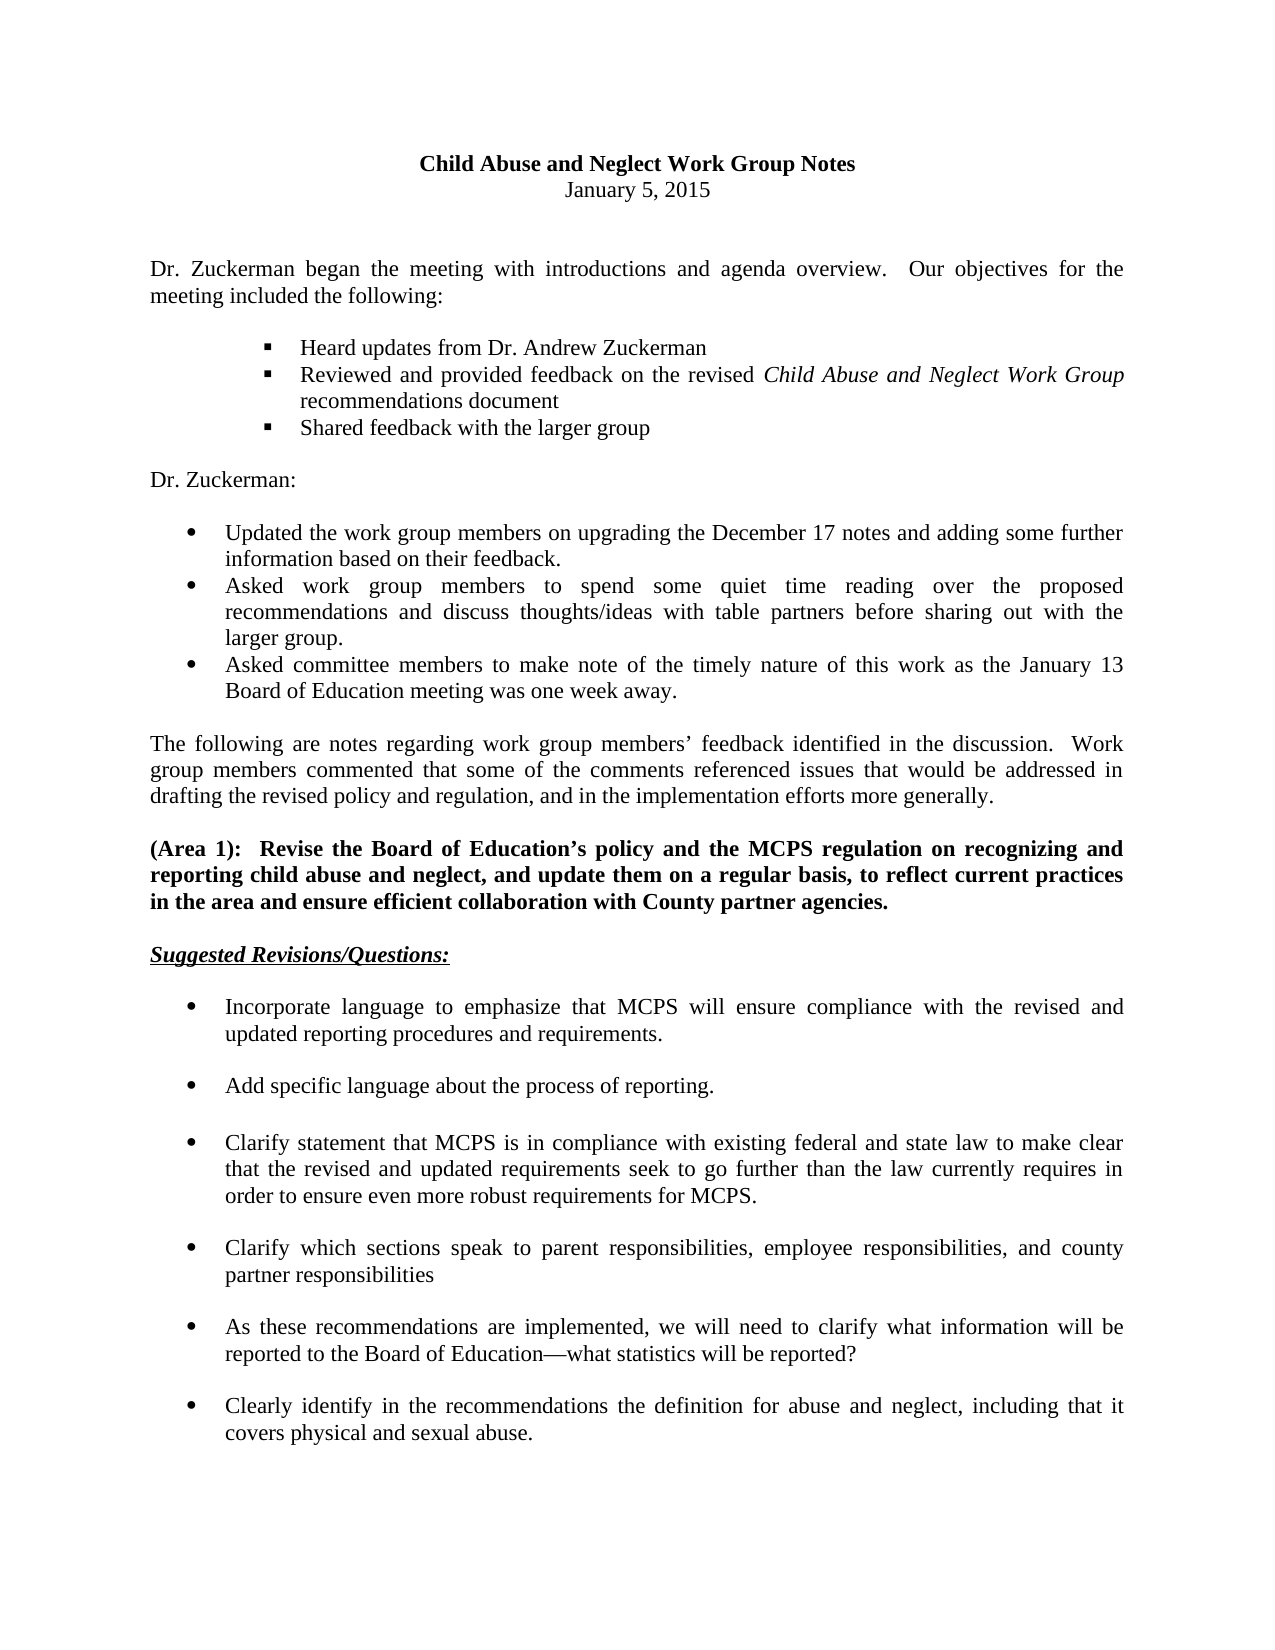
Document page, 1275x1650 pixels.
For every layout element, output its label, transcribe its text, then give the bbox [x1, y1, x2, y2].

text (Area 1): Revise the Board of Education’s policy and the MCPS regulation on recognizing and reporting child abuse and neglect, and update them on a regular basis, to reflect current practices in the area and ensure efficient collaboration with County partner agencies. [150, 835, 1125, 914]
list Asked work group members to spend some quiet time reading over the proposed recommendations and discuss thoughts/ideas with table partners before sharing out with the larger group. [187, 572, 1125, 651]
text The following are notes regarding work group members’ feedback identified in the discussion. Work group members commented that some of the comments referenced issues that would be addressed in drafting the revised policy and regulation, and in the implementation efforts more generally. [150, 730, 1125, 809]
text Child Abuse and Neglect Work Group Notes [150, 150, 1125, 176]
text Suggested Revisions/Questions: [150, 941, 1125, 967]
list Shared feedback with the larger group [262, 413, 1125, 440]
list Updated the work group members on upgrading the December 17 notes and adding some further information based on their feedback. [187, 519, 1125, 572]
list Heard updates from Dr. Andrew Zuckerman [262, 334, 1125, 361]
text January 5, 2015 [150, 176, 1125, 203]
list As these recommendations are implemented, we will need to clarify what information will be reported to the Board of Education—what statistics will be reported? [187, 1313, 1125, 1366]
list Clarify which sections speak to parent responsibilities, employee responsibilities, and county partner responsibilities [187, 1234, 1125, 1287]
list Clarify statement that MCPS is in compliance with existing federal and state law to make clear that the revised and updated requirements seek to go further than the law currently requires in order to ensure even more robust requirements for MCPS. [187, 1129, 1125, 1208]
list Add specific language about the process of reporting. [187, 1072, 1125, 1099]
list Asked committee members to make note of the timely nature of this work as the January 13 Board of Education meeting was one week away. [187, 651, 1125, 703]
list Incorporate language to emphasize that MCPS will ensure compliance with the revised and updated reporting procedures and requirements. [187, 993, 1125, 1046]
list Clearly identify in the recommendations the definition for abuse and neglect, including that it covers physical and sexual abuse. [187, 1392, 1125, 1445]
text Dr. Zuckerman: [150, 466, 1125, 493]
list Reviewed and provided feedback on the revised Child Abuse and Neglect Work Group recommendations document [262, 361, 1125, 413]
text Dr. Zuckerman began the meeting with introductions and agenda overview. Our objectives for the meeting included the following: [150, 255, 1125, 308]
